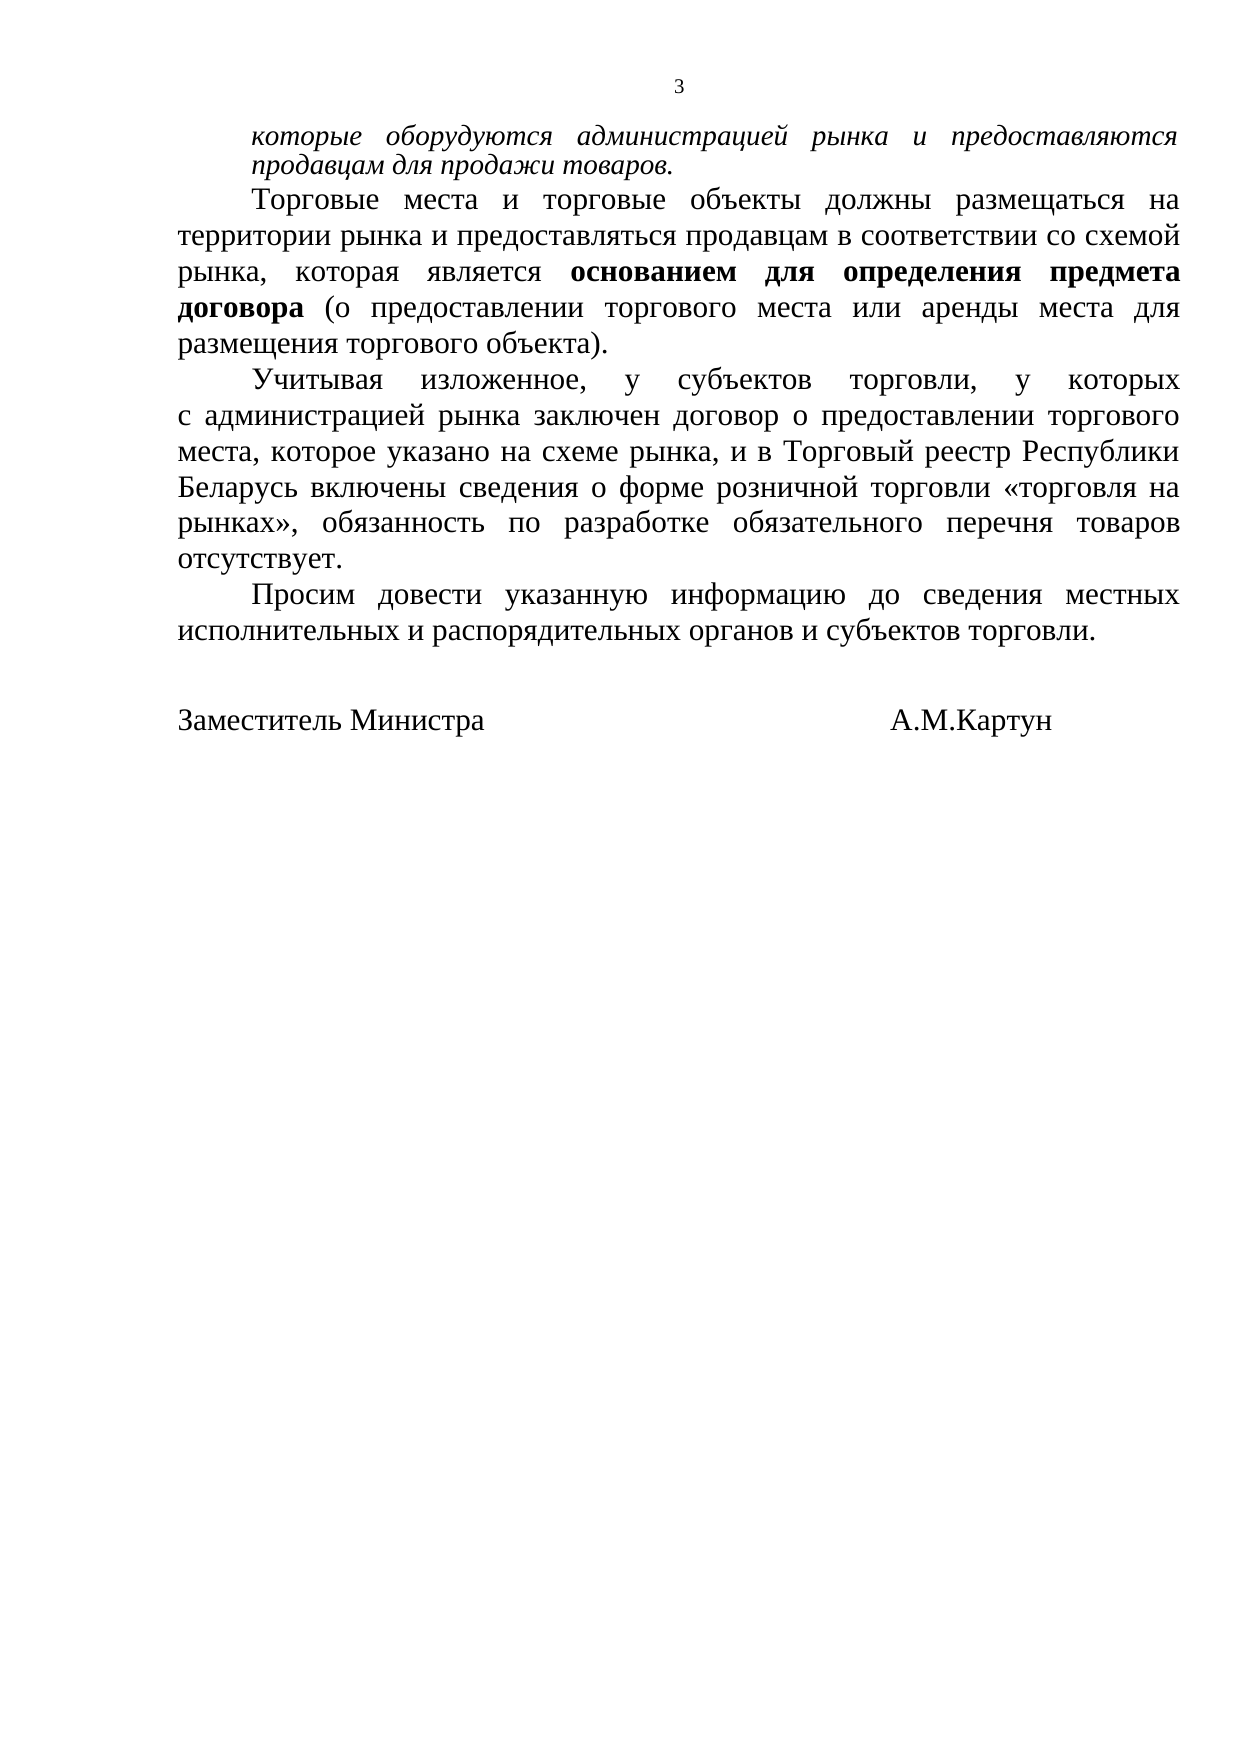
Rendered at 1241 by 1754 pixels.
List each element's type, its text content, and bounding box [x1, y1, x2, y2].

text Торговые места и торговые объекты должны размещаться на территории рынка и предоставляться продавцам в соответствии со схемой рынка, которая является основанием для определения предмета договора (о предоставлении торгового места или аренды места для размещения торгового объекта). [177, 180, 1181, 360]
text Заместитель Министра А.М.Картун [177, 701, 1181, 737]
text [251, 122, 1181, 180]
text Просим довести указанную информацию до сведения местных исполнительных и распорядительных органов и субъектов торговли. [177, 576, 1181, 647]
text Учитывая изложенное, у субъектов торговли, у которых с администрацией рынка заключен договор о предоставлении торгового места, которое указано на схеме рынка, и в Торговый реестр Республики Беларусь включены сведения о форме розничной торговли «торговля на рынках», обязанность по разработке обязательного перечня товаров отсутствует. [177, 360, 1181, 576]
